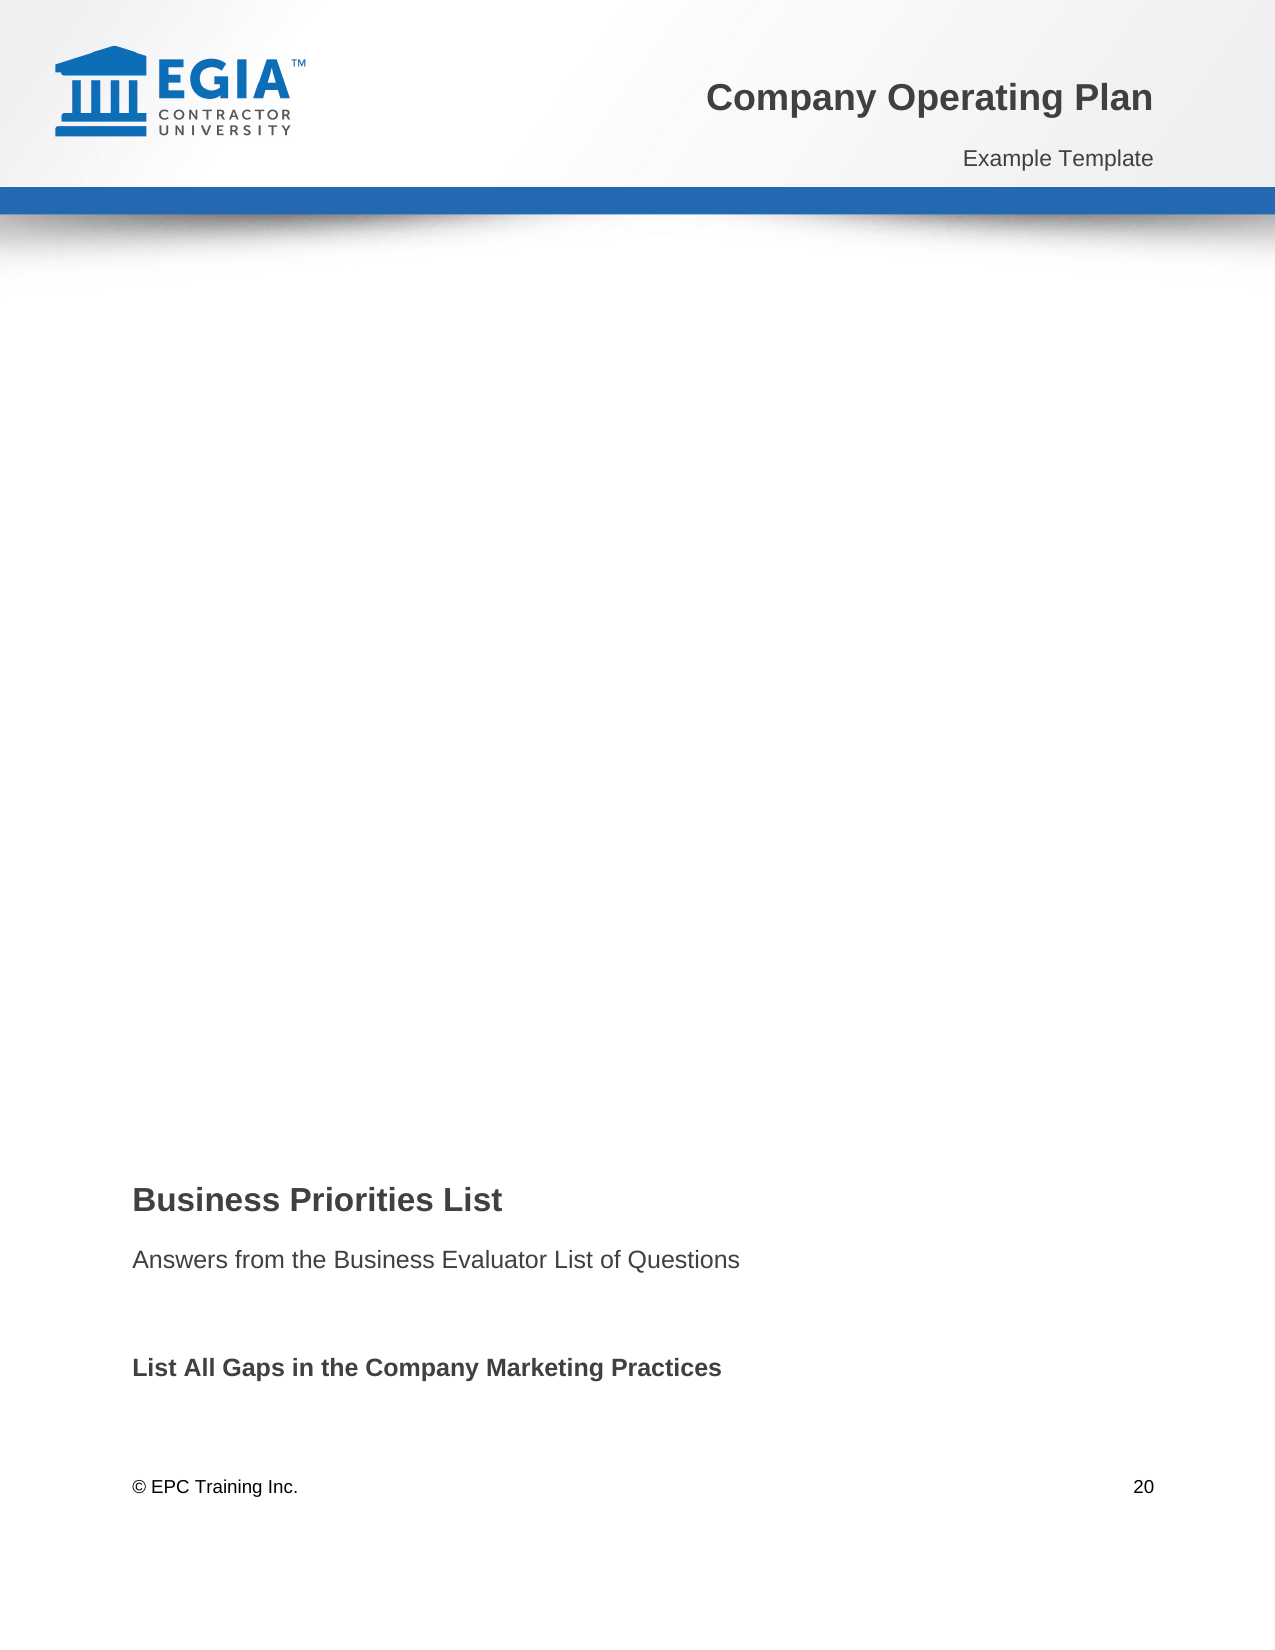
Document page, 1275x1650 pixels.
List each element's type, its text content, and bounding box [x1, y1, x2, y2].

subtitle Answers from the Business Evaluator List of Questions [132, 1245, 1153, 1274]
subtitle Business Priorities List [132, 1180, 1153, 1218]
picture [0, 0, 1275, 1650]
subtitle List All Gaps in the Company Marketing Practices [132, 1353, 1153, 1381]
